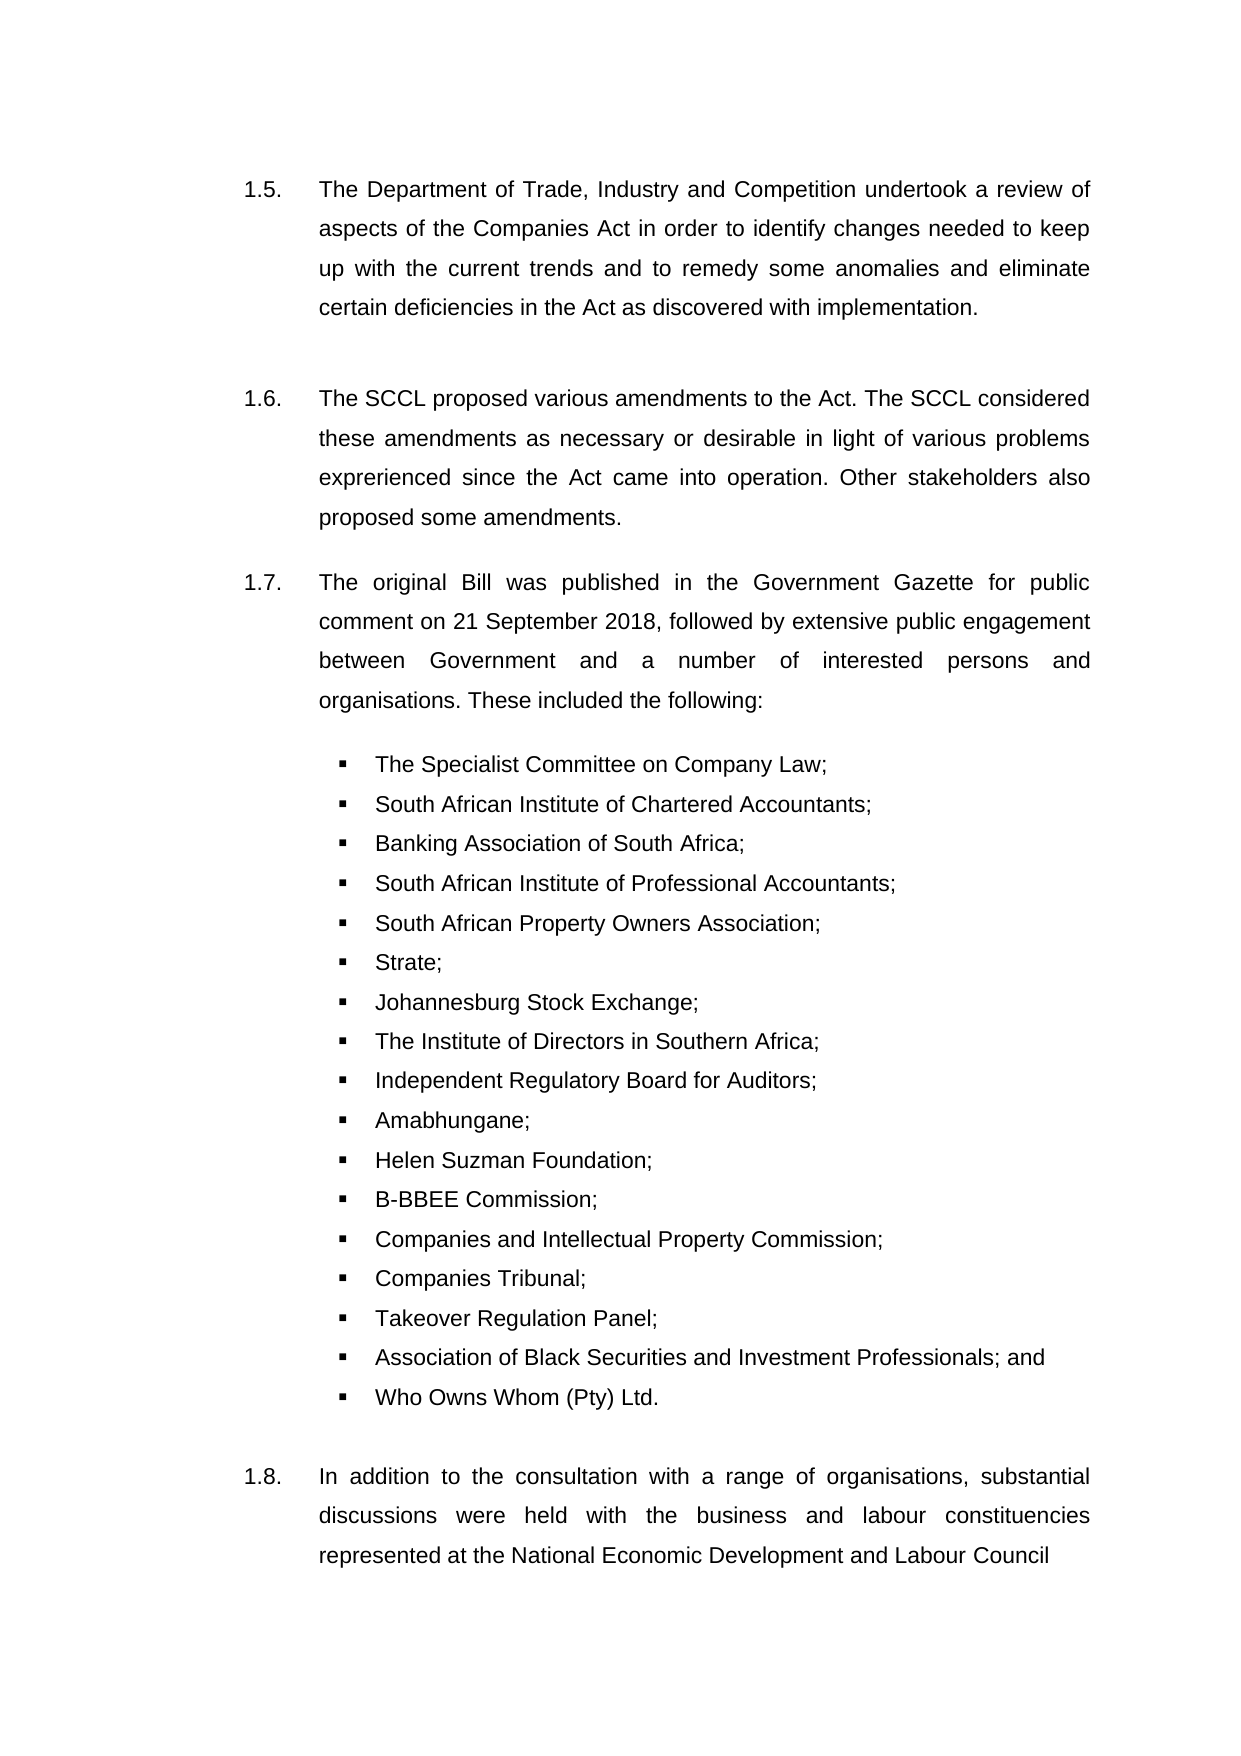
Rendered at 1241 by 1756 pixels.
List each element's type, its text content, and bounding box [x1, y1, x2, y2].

list South African Institute of Professional Accountants; [337, 870, 1105, 896]
list Association of Black Securities and Investment Professionals; and [337, 1344, 1105, 1371]
list Independent Regulatory Board for Auditors; [337, 1067, 1105, 1094]
list The original Bill was published in the Government Gazette for public comment on 21 September 2018, followed by extensive public engagement between Government and a number of interested persons and organisations. These included the following: [244, 568, 1091, 713]
list The SCCL proposed various amendments to the Act. The SCCL considered these amendments as necessary or desirable in light of various problems exprerienced since the Act came into operation. Other stakeholders also proposed some amendments. [244, 385, 1091, 530]
list South African Institute of Chartered Accountants; [337, 791, 1105, 817]
list Amabhungane; [337, 1107, 1105, 1133]
list Helen Suzman Foundation; [337, 1147, 1105, 1173]
list The Department of Trade, Industry and Competition undertook a review of aspects of the Companies Act in order to identify changes needed to keep up with the current trends and to remedy some anomalies and eliminate certain deficiencies in the Act as discovered with implementation. [244, 176, 1091, 321]
list Strate; [337, 949, 1105, 975]
list The Specialist Committee on Company Law; [337, 751, 1105, 778]
list Banking Association of South Africa; [337, 830, 1105, 857]
list Who Owns Whom (Pty) Ltd. [337, 1384, 1105, 1410]
list B-BBEE Commission; [337, 1186, 1105, 1212]
list In addition to the consultation with a range of organisations, substantial discussions were held with the business and labour constituencies represented at the National Economic Development and Labour Council [244, 1463, 1091, 1568]
list Companies and Intellectual Property Commission; [337, 1226, 1105, 1252]
list Johannesburg Stock Exchange; [337, 988, 1105, 1015]
list Companies Tribunal; [337, 1265, 1105, 1292]
list South African Property Owners Association; [337, 909, 1105, 936]
list The Institute of Directors in Southern Africa; [337, 1028, 1105, 1054]
list Takeover Regulation Panel; [337, 1305, 1105, 1331]
